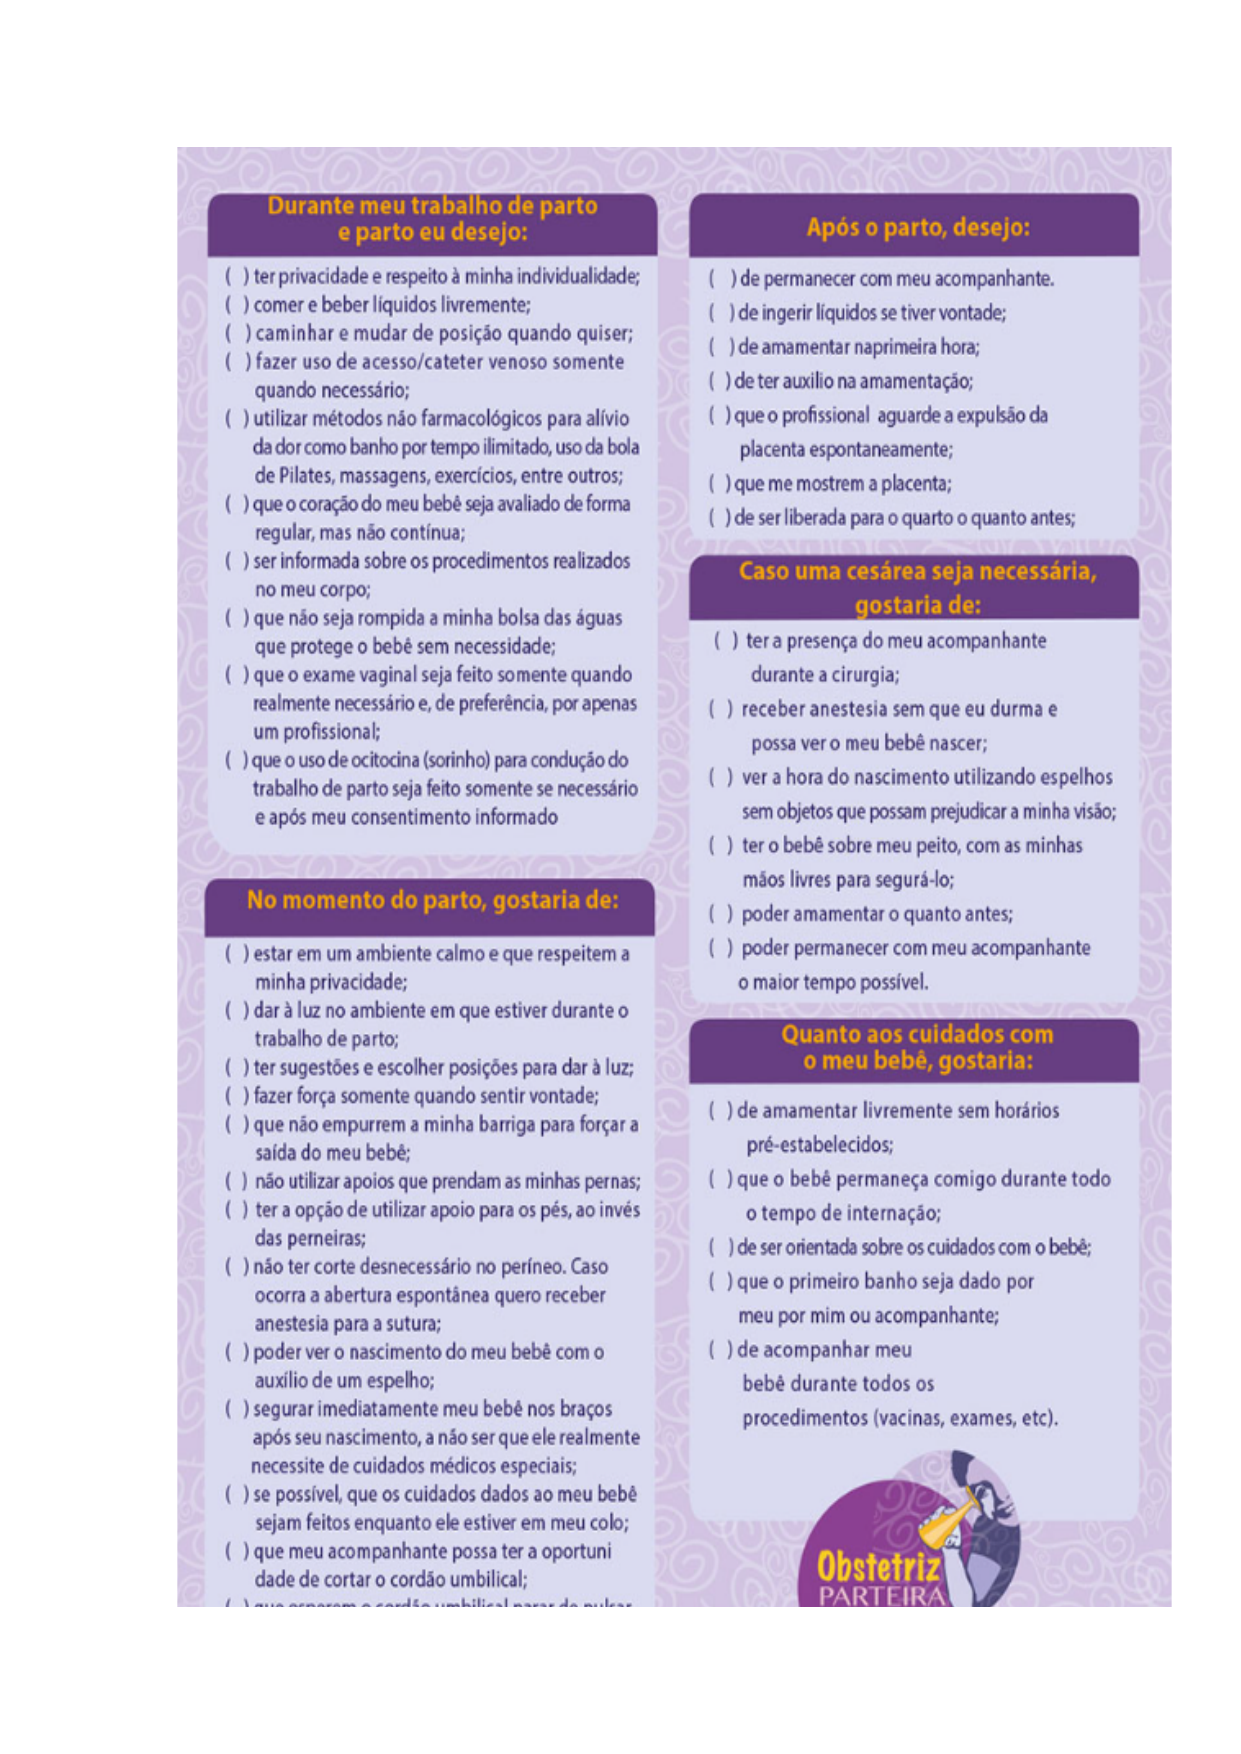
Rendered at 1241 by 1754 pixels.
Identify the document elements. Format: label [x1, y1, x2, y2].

picture [177, 147, 1172, 1607]
